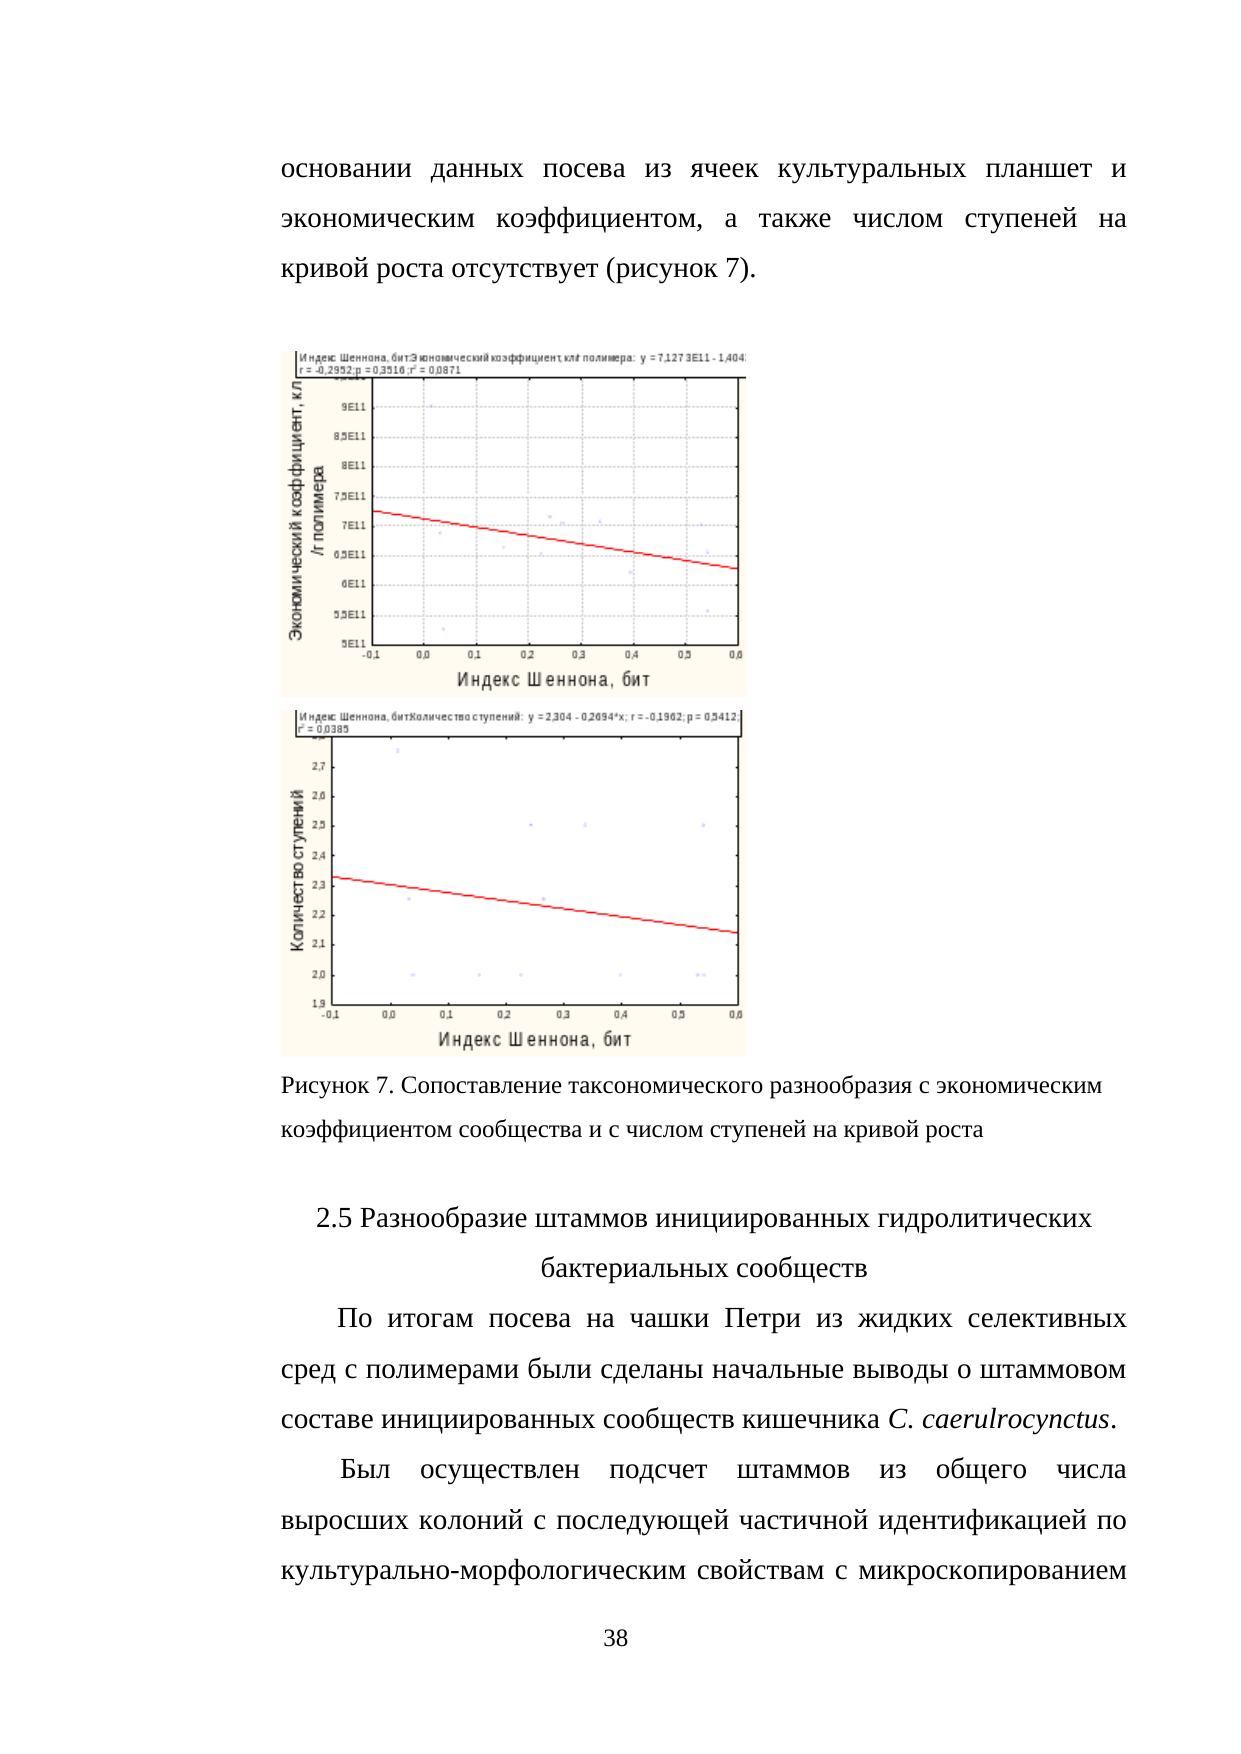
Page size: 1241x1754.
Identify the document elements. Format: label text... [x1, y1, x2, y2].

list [281, 150, 1128, 284]
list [281, 1452, 1128, 1586]
list По итогам посева на чашки Петри из жидких селективных сред с полимерами были сделаны начальные выводы о штаммовом составе инициированных сообществ кишечника C. caerulrocynctus. [281, 1301, 1128, 1435]
list Рисунок 7. Сопоставление таксономического разнообразия с экономическим коэффициентом сообщества и с числом ступеней на кривой роста [281, 1071, 1128, 1142]
list 2.5 Разнообразие штаммов инициированных гидролитических бактериальных сообществ [281, 1200, 1128, 1284]
